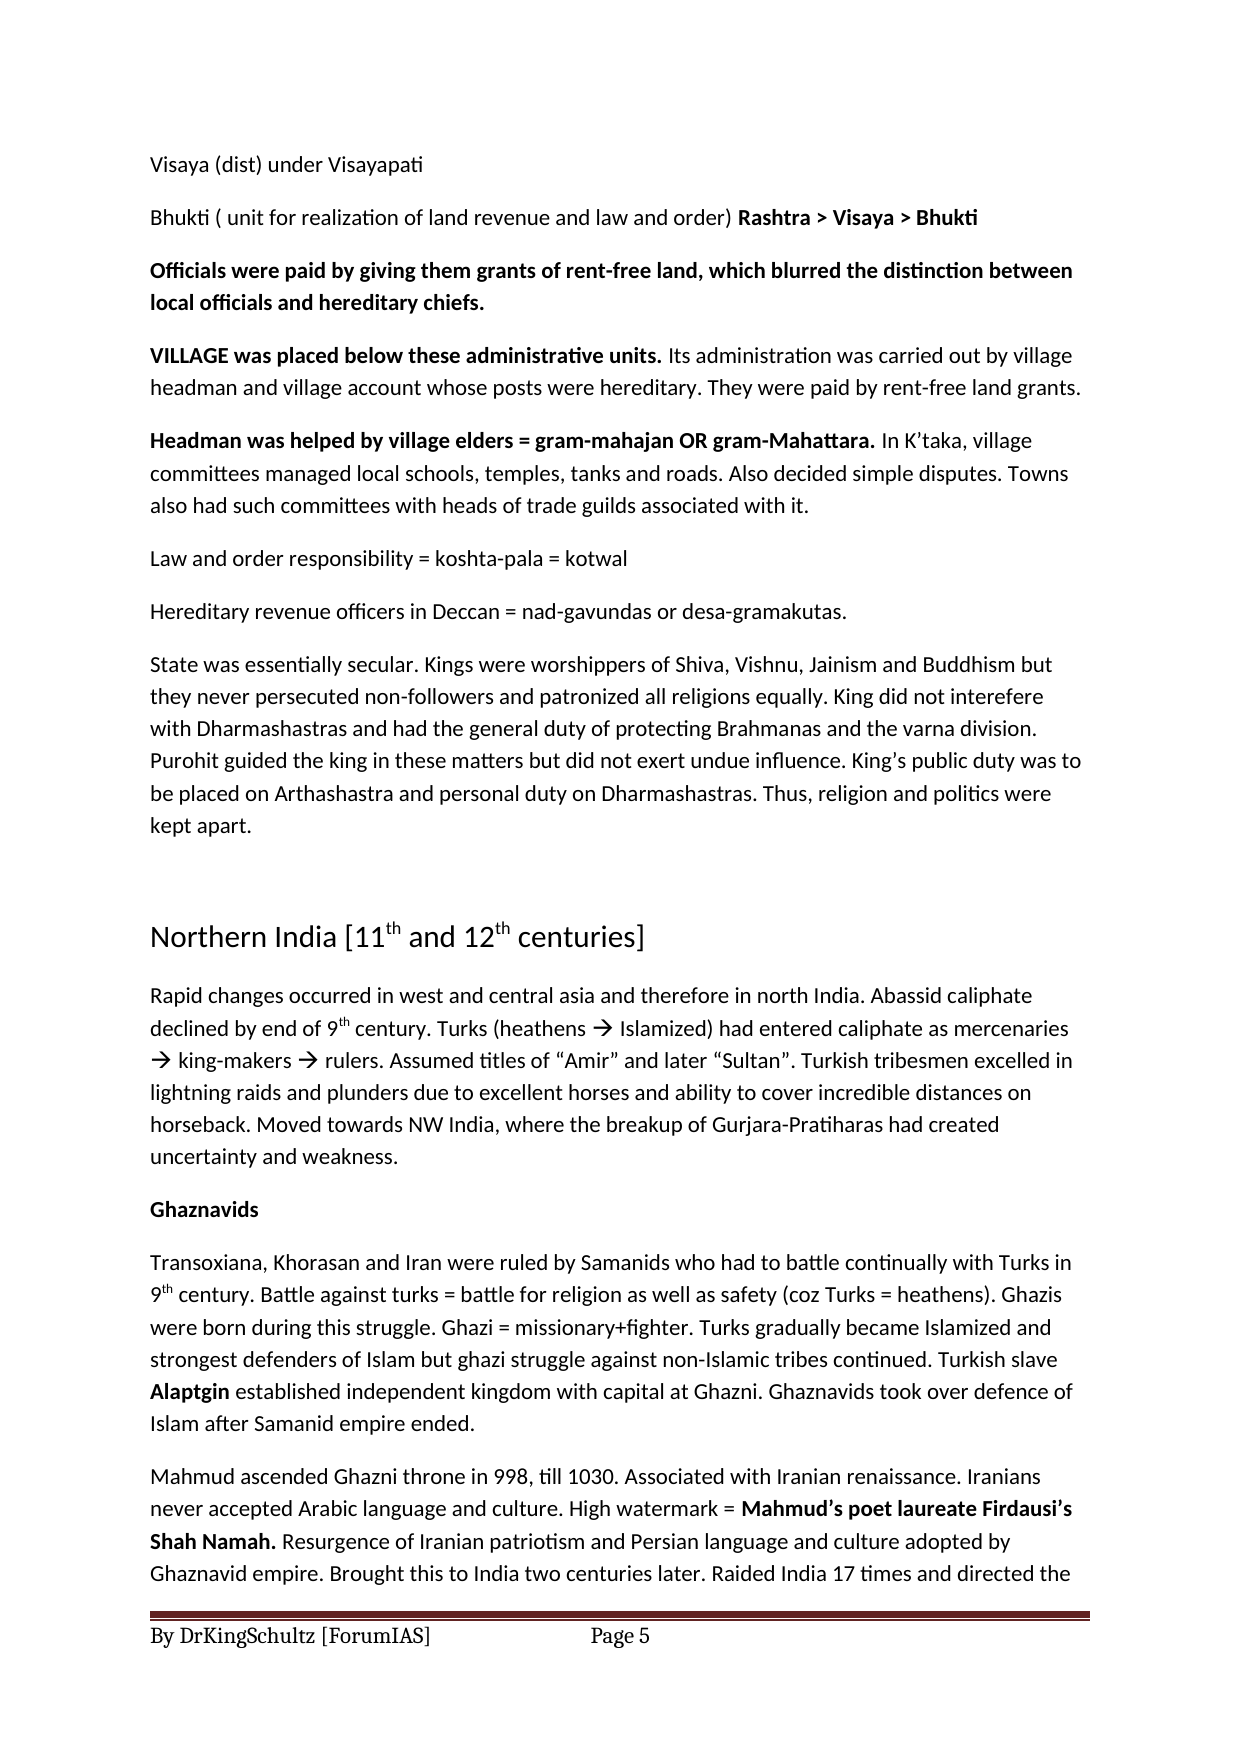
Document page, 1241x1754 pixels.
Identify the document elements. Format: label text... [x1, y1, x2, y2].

text Ghaznavids [150, 1195, 1090, 1223]
text VILLAGE was placed below these administrative units. Its administration was carried out by village headman and village account whose posts were hereditary. They were paid by rent-free land grants. [150, 341, 1090, 401]
text Bhukti ( unit for realization of land revenue and law and order) Rashtra > Visaya > Bhukti [150, 203, 1090, 231]
text Law and order responsibility = koshta-pala = kotwal [150, 544, 1090, 572]
text Officials were paid by giving them grants of rent-free land, which blurred the distinction between local officials and hereditary chiefs. [150, 256, 1090, 316]
text Rapid changes occurred in west and central asia and therefore in north India. Abassid caliphate declined by end of 9th century. Turks (heathens Islamized) had entered caliphate as mercenaries king-makers rulers. Assumed titles of “Amir” and later “Sultan”. Turkish tribesmen excelled in lightning raids and plunders due to excellent horses and ability to cover incredible distances on horseback. Moved towards NW India, where the breakup of Gurjara-Pratiharas had created uncertainty and weakness. [150, 981, 1090, 1170]
text Transoxiana, Khorasan and Iran were ruled by Samanids who had to battle continually with Turks in 9th century. Battle against turks = battle for religion as well as safety (coz Turks = heathens). Ghazis were born during this struggle. Ghazi = missionary+fighter. Turks gradually became Islamized and strongest defenders of Islam but ghazi struggle against non-Islamic tribes continued. Turkish slave Alaptgin established independent kingdom with capital at Ghazni. Ghaznavids took over defence of Islam after Samanid empire ended. [150, 1248, 1090, 1437]
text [150, 1462, 1090, 1587]
text State was essentially secular. Kings were worshippers of Shiva, Vishnu, Jainism and Buddhism but they never persecuted non-followers and patronized all religions equally. King did not interefere with Dharmashastras and had the general duty of protecting Brahmanas and the varna division. Purohit guided the king in these matters but did not exert undue influence. King’s public duty was to be placed on Arthashastra and personal duty on Dharmashastras. Thus, religion and politics were kept apart. [150, 650, 1090, 839]
text Headman was helped by village elders = gram-mahajan OR gram-Mahattara. In K’taka, village committees managed local schools, temples, tanks and roads. Also decided simple disputes. Towns also had such committees with heads of trade guilds associated with it. [150, 426, 1090, 519]
text Northern India [11th and 12th centuries] [150, 917, 1090, 955]
text Visaya (dist) under Visayapati [150, 150, 1090, 178]
text Hereditary revenue officers in Deccan = nad-gavundas or desa-gramakutas. [150, 597, 1090, 625]
